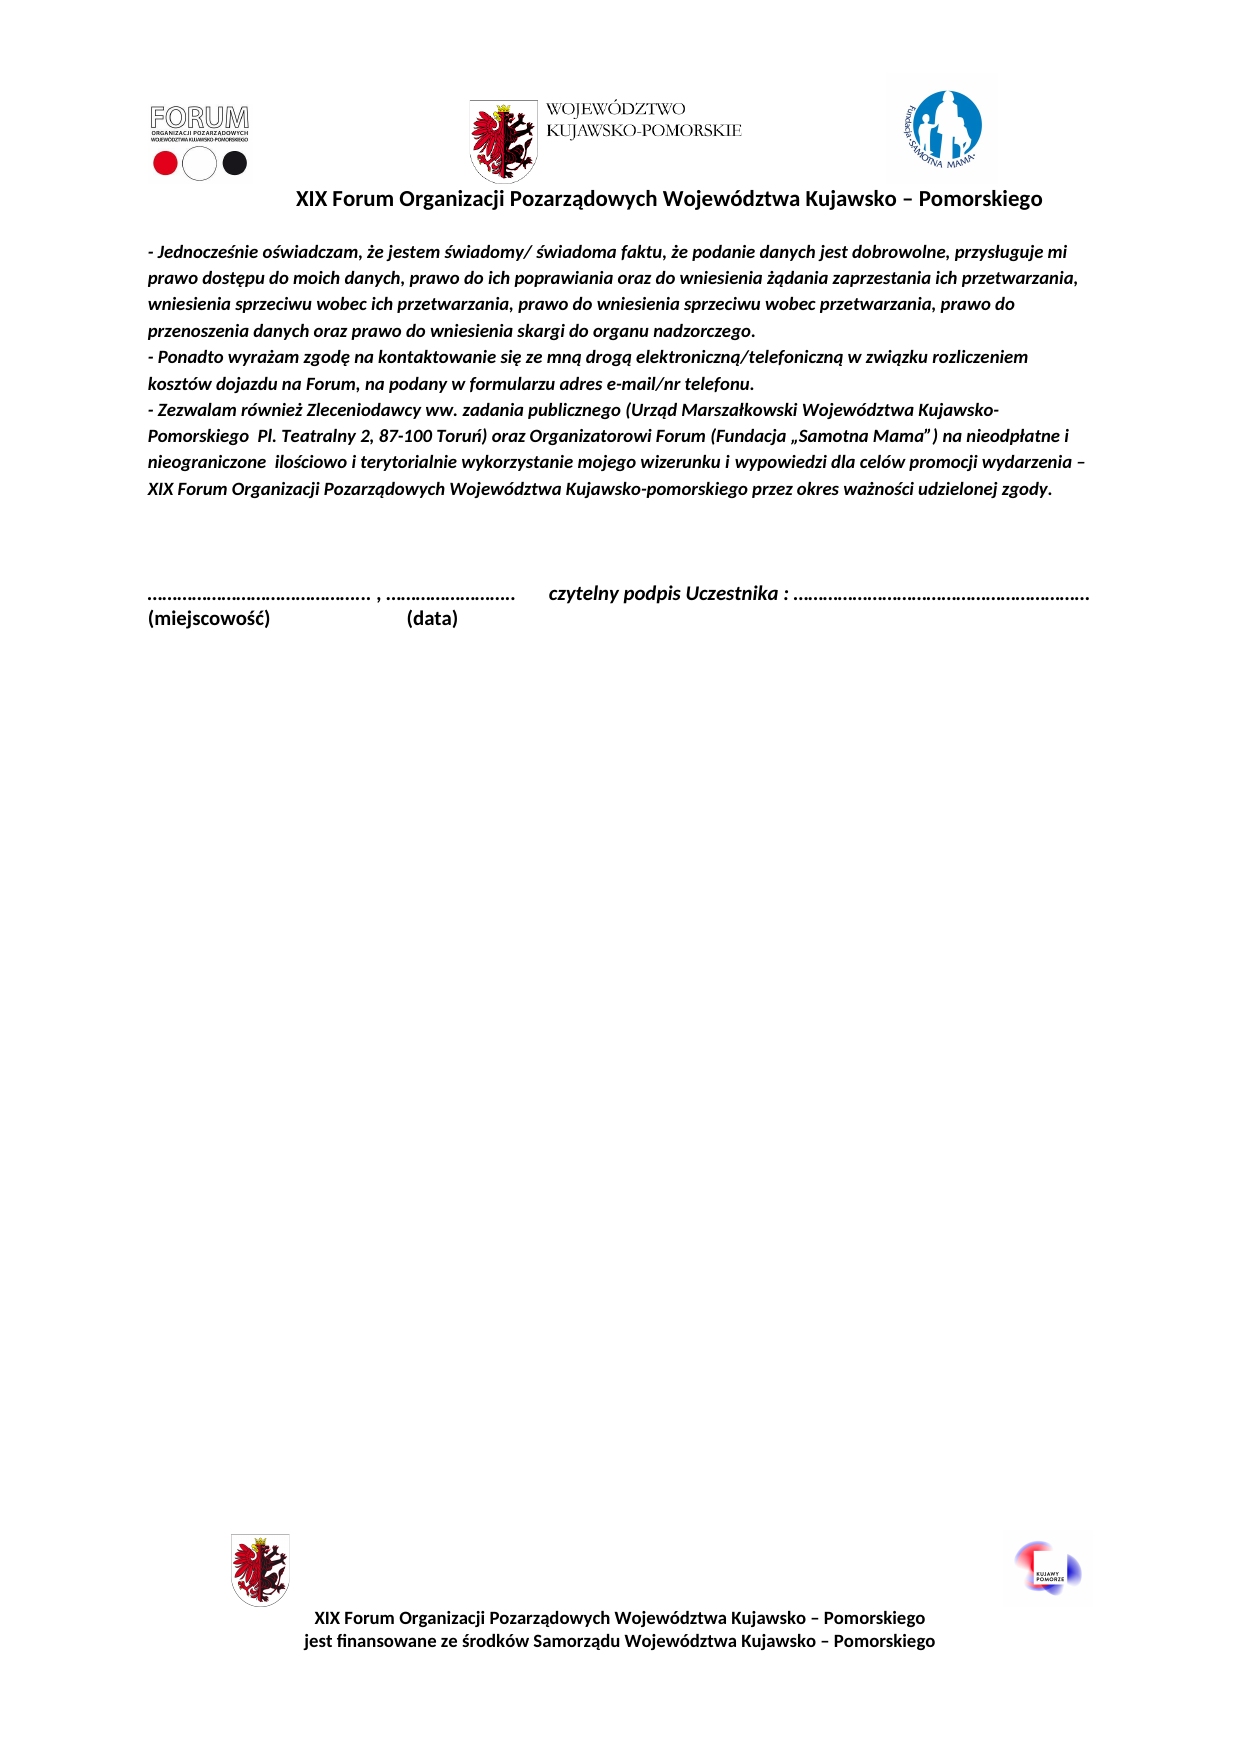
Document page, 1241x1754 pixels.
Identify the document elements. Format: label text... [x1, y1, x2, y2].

text ……………………………………... , …………………….. czytelny podpis Uczestnika : …………………………………………………… [148, 580, 1093, 605]
picture [231, 1534, 290, 1607]
picture [469, 99, 742, 184]
text (miejscowość) (data) [148, 605, 1093, 631]
picture [1003, 1530, 1093, 1607]
picture [147, 104, 253, 184]
picture [886, 73, 999, 184]
text - Jednocześnie oświadczam, że jestem świadomy/ świadoma faktu, że podanie danych jest dobrowolne, przysługuje mi prawo dostępu do moich danych, prawo do ich poprawiania oraz do wniesienia żądania zaprzestania ich przetwarzania, wniesienia sprzeciwu wobec ich przetwarzania, prawo do wniesienia sprzeciwu wobec przetwarzania, prawo do przenoszenia danych oraz prawo do wniesienia skargi do organu nadzorczego. - Ponadto wyrażam zgodę na kontaktowanie się ze mną drogą elektroniczną/telefoniczną w związku rozliczeniem kosztów dojazdu na Forum, na podany w formularzu adres e-mail/nr telefonu. - Zezwalam również Zleceniodawcy ww. zadania publicznego (Urząd Marszałkowski Województwa Kujawsko-Pomorskiego Pl. Teatralny 2, 87-100 Toruń) oraz Organizatorowi Forum (Fundacja „Samotna Mama”) na nieodpłatne i nieograniczone ilościowo i terytorialnie wykorzystanie mojego wizerunku i wypowiedzi dla celów promocji wydarzenia – XIX Forum Organizacji Pozarządowych Województwa Kujawsko-pomorskiego przez okres ważności udzielonej zgody. [148, 240, 1093, 500]
